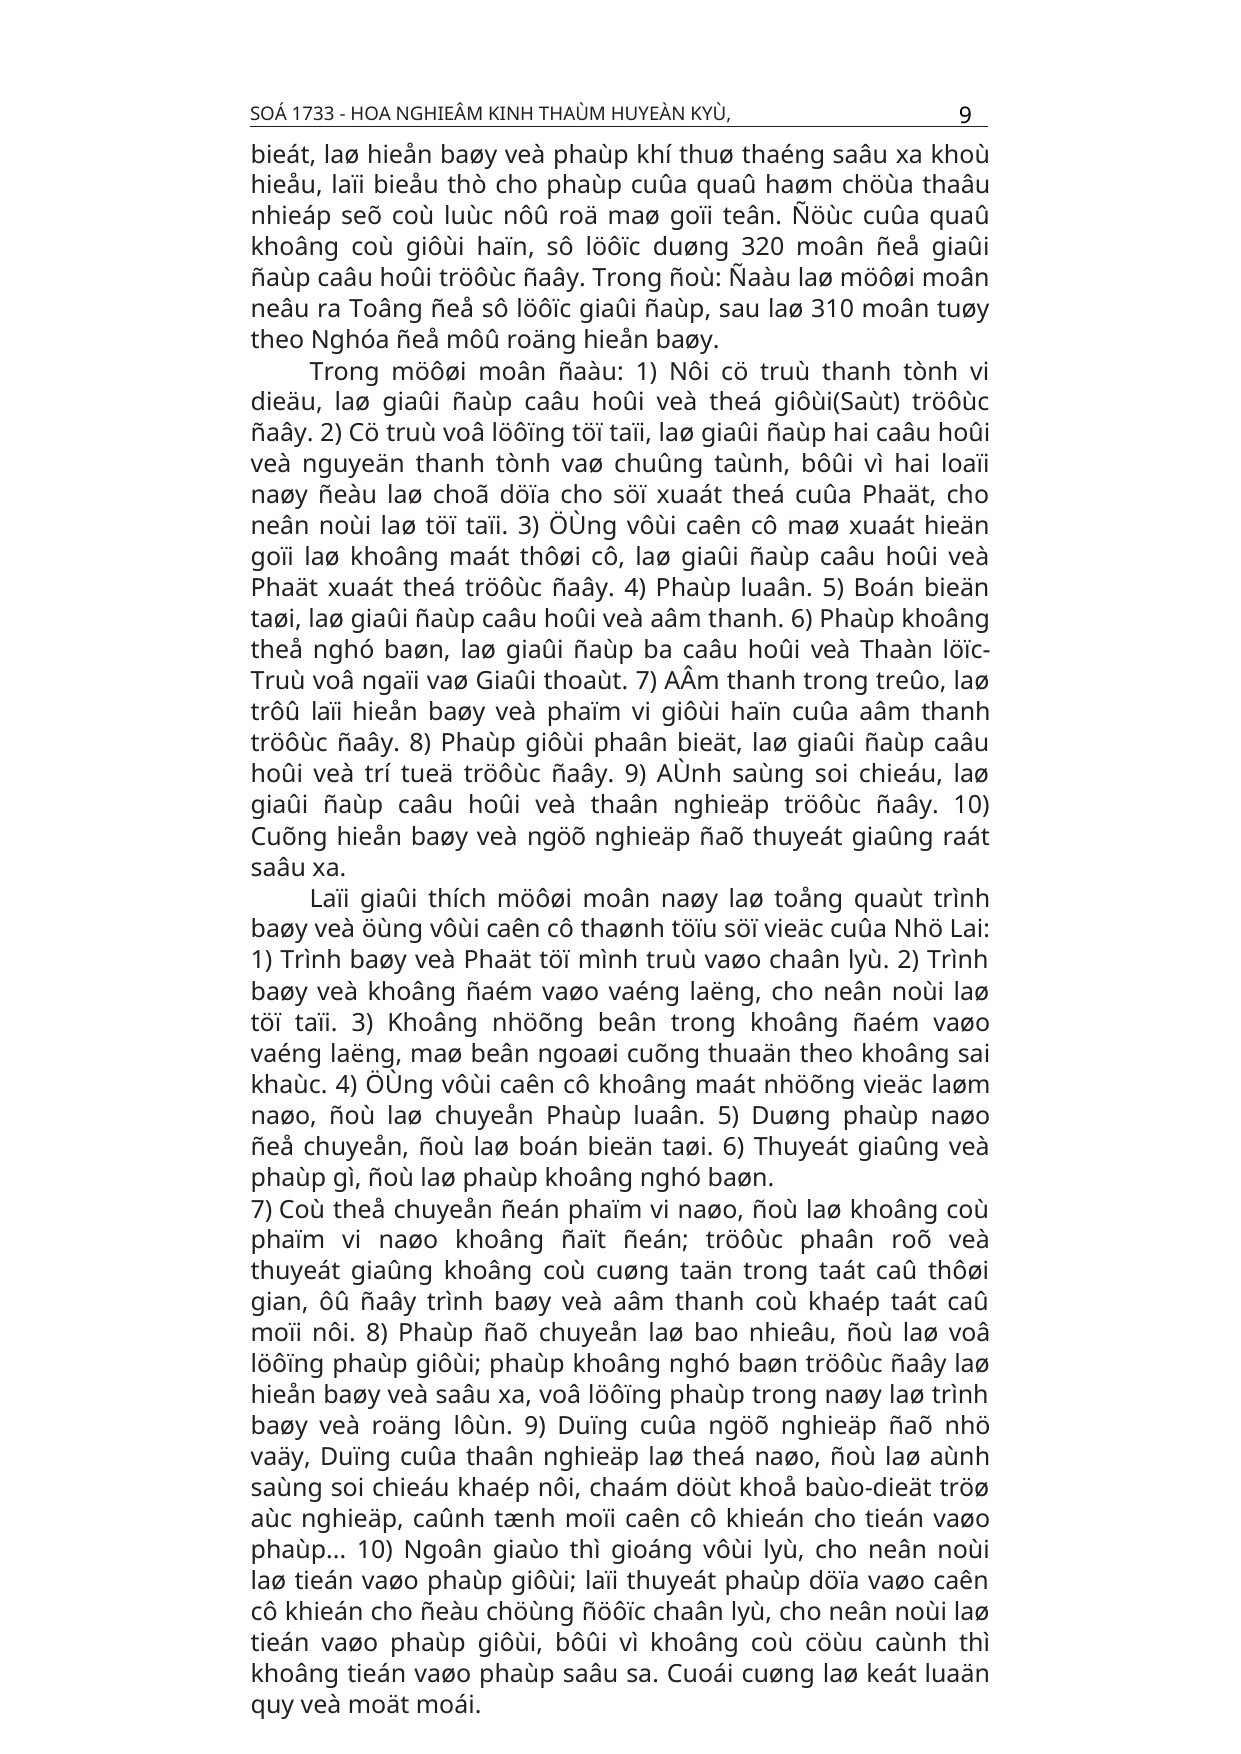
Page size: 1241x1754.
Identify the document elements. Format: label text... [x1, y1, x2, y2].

text Trong möôøi moân ñaàu: 1) Nôi cö truù thanh tònh vi dieäu, laø giaûi ñaùp caâu hoûi veà theá giôùi(Saùt) tröôùc ñaây. 2) Cö truù voâ löôïng töï taïi, laø giaûi ñaùp hai caâu hoûi veà nguyeän thanh tònh vaø chuûng taùnh, bôûi vì hai loaïi naøy ñeàu laø choã döïa cho söï xuaát theá cuûa Phaät, cho neân noùi laø töï taïi. 3) ÖÙng vôùi caên cô maø xuaát hieän goïi laø khoâng maát thôøi cô, laø giaûi ñaùp caâu hoûi veà Phaät xuaát theá tröôùc ñaây. 4) Phaùp luaân. 5) Boán bieän taøi, laø giaûi ñaùp caâu hoûi veà aâm thanh. 6) Phaùp khoâng theå nghó baøn, laø giaûi ñaùp ba caâu hoûi veà Thaàn löïc-Truù voâ ngaïi vaø Giaûi thoaùt. 7) AÂm thanh trong treûo, laø trôû laïi hieån baøy veà phaïm vi giôùi haïn cuûa aâm thanh tröôùc ñaây. 8) Phaùp giôùi phaân bieät, laø giaûi ñaùp caâu hoûi veà trí tueä tröôùc ñaây. 9) AÙnh saùng soi chieáu, laø giaûi ñaùp caâu hoûi veà thaân nghieäp tröôùc ñaây. 10) Cuõng hieån baøy veà ngöõ nghieäp ñaõ thuyeát giaûng raát saâu xa. [250, 356, 990, 883]
list Coù theå chuyeån ñeán phaïm vi naøo, ñoù laø khoâng coù phaïm vi naøo khoâng ñaït ñeán; tröôùc phaân roõ veà thuyeát giaûng khoâng coù cuøng taän trong taát caû thôøi gian, ôû ñaây trình baøy veà aâm thanh coù khaép taát caû moïi nôi. 8) Phaùp ñaõ chuyeån laø bao nhieâu, ñoù laø voâ löôïng phaùp giôùi; phaùp khoâng nghó baøn tröôùc ñaây laø hieån baøy veà saâu xa, voâ löôïng phaùp trong naøy laø trình baøy veà roäng lôùn. 9) Duïng cuûa ngöõ nghieäp ñaõ nhö vaäy, Duïng cuûa thaân nghieäp laø theá naøo, ñoù laø aùnh saùng soi chieáu khaép nôi, chaám döùt khoå baùo-dieät tröø aùc nghieäp, caûnh tænh moïi caên cô khieán cho tieán vaøo phaùp... 10) Ngoân giaùo thì gioáng vôùi lyù, cho neân noùi laø tieán vaøo phaùp giôùi; laïi thuyeát phaùp döïa vaøo caên cô khieán cho ñeàu chöùng ñöôïc chaân lyù, cho neân noùi laø tieán vaøo phaùp giôùi, bôûi vì khoâng coù cöùu caùnh thì khoâng tieán vaøo phaùp saâu sa. Cuoái cuøng laø keát luaän quy veà moät moái. [250, 1193, 990, 1721]
text bieát, laø hieån baøy veà phaùp khí thuø thaéng saâu xa khoù hieåu, laïi bieåu thò cho phaùp cuûa quaû haøm chöùa thaâu nhieáp seõ coù luùc nôû roä maø goïi teân. Ñöùc cuûa quaû khoâng coù giôùi haïn, sô löôïc duøng 320 moân ñeå giaûi ñaùp caâu hoûi tröôùc ñaây. Trong ñoù: Ñaàu laø möôøi moân neâu ra Toâng ñeå sô löôïc giaûi ñaùp, sau laø 310 moân tuøy theo Nghóa ñeå môû roäng hieån baøy. [250, 138, 990, 356]
text Laïi giaûi thích möôøi moân naøy laø toång quaùt trình baøy veà öùng vôùi caên cô thaønh töïu söï vieäc cuûa Nhö Lai: 1) Trình baøy veà Phaät töï mình truù vaøo chaân lyù. 2) Trình baøy veà khoâng ñaém vaøo vaéng laëng, cho neân noùi laø töï taïi. 3) Khoâng nhöõng beân trong khoâng ñaém vaøo vaéng laëng, maø beân ngoaøi cuõng thuaän theo khoâng sai khaùc. 4) ÖÙng vôùi caên cô khoâng maát nhöõng vieäc laøm naøo, ñoù laø chuyeån Phaùp luaân. 5) Duøng phaùp naøo ñeå chuyeån, ñoù laø boán bieän taøi. 6) Thuyeát giaûng veà phaùp gì, ñoù laø phaùp khoâng nghó baøn. [250, 883, 990, 1193]
